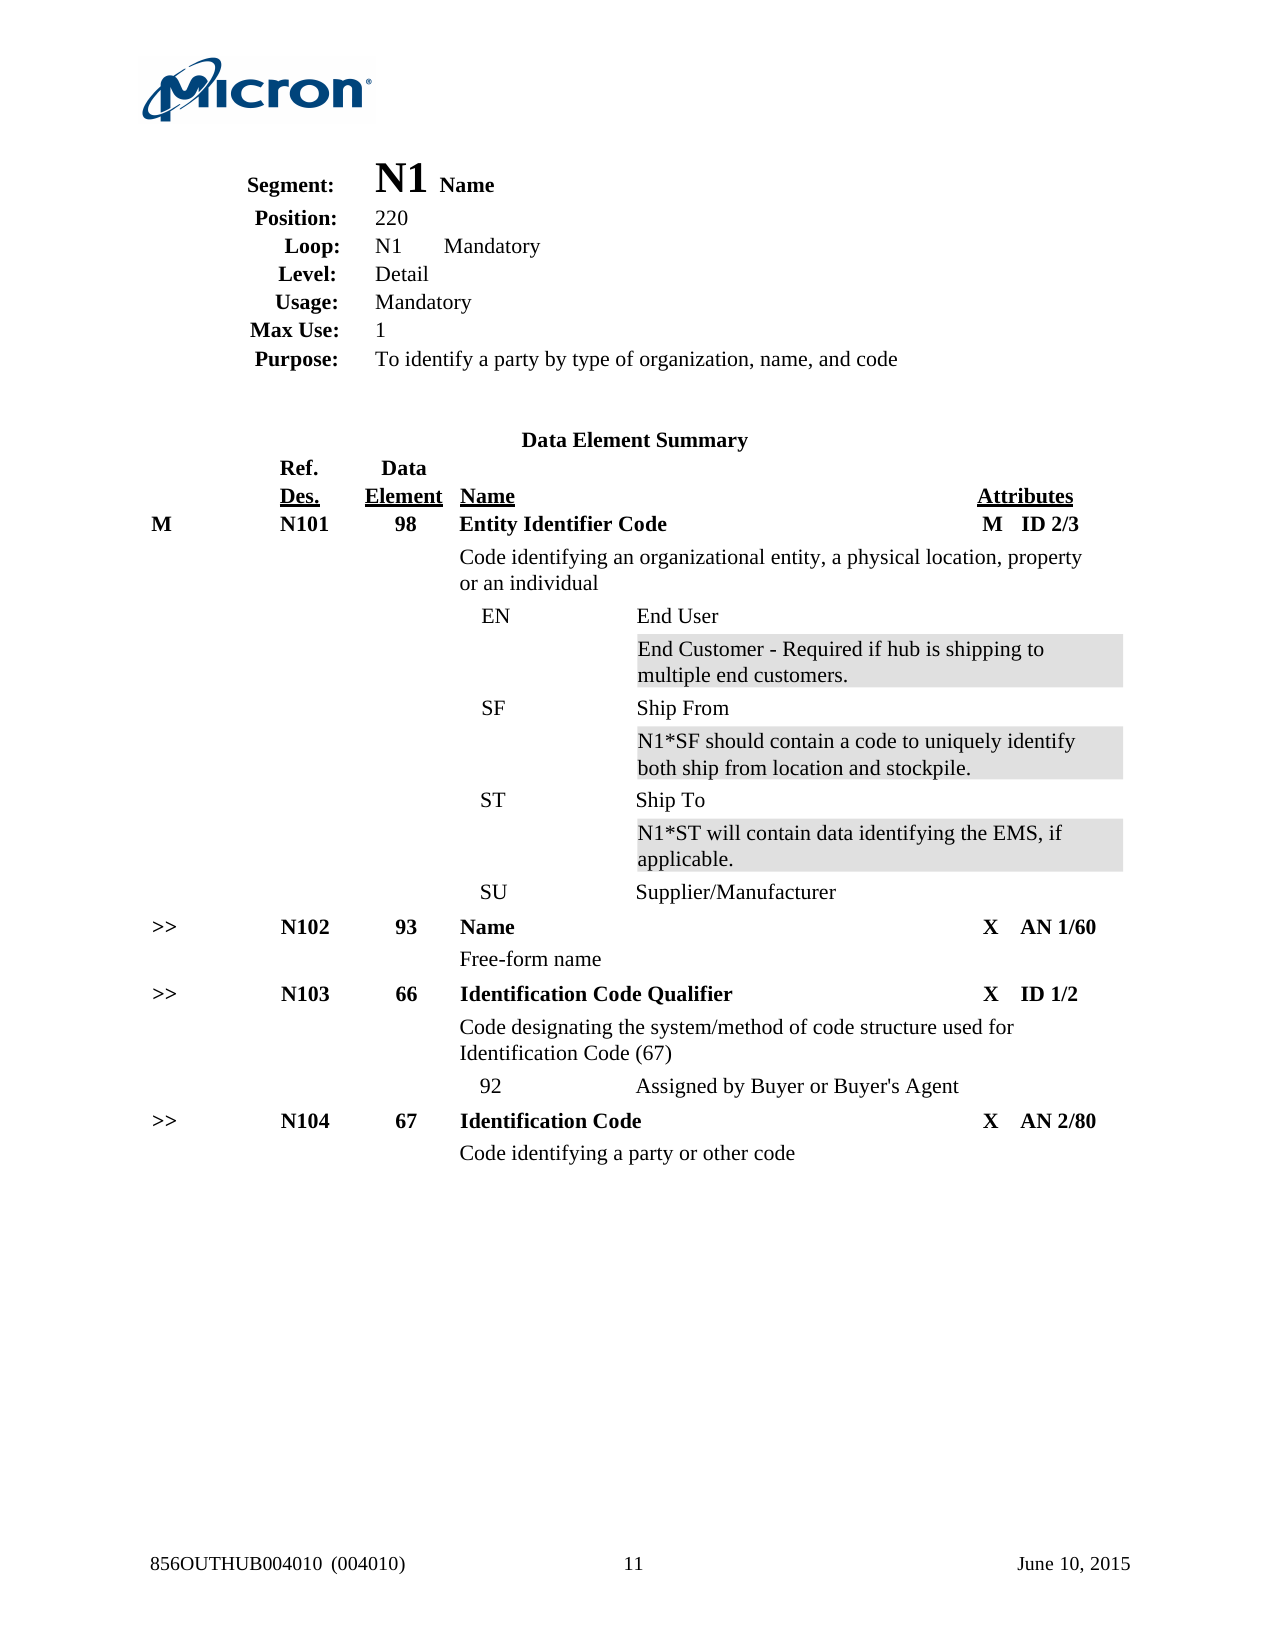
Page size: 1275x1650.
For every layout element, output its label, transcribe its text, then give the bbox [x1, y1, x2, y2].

text N1*ST will contain data identifying the EMS, if applicable. [637, 820, 1063, 872]
text N1*SF should contain a code to uniquely identify both ship from location and stockpile. [637, 728, 1078, 780]
text 92 Assigned by Buyer or Buyer's Agent [479, 1073, 1144, 1098]
text End Customer - Required if hub is shipping to multiple end customers. [637, 636, 1047, 687]
text Purpose: To identify a party by type of organization, name, and code [254, 345, 1144, 370]
text SF Ship From [476, 695, 734, 720]
text Data Element Summary [521, 427, 1144, 452]
text Code identifying a party or other code [459, 1140, 1144, 1166]
text Loop: N1 Mandatory [284, 233, 1144, 258]
text Code identifying an organizational entity, a physical location, property or an individual [459, 544, 1104, 595]
picture [137, 56, 377, 124]
text Des. Element Name Attributes [279, 483, 1144, 508]
text Segment: N1 Name [247, 151, 1144, 201]
text Free-form name [459, 946, 1144, 972]
text Position: 220 [254, 204, 1144, 230]
text Max Use: 1 [250, 317, 1144, 342]
text Level: Detail [278, 261, 1144, 286]
text SU Supplier/Manufacturer [479, 879, 1144, 904]
text Usage: Mandatory [275, 289, 1144, 314]
text Code designating the system/method of code structure used for [459, 1014, 1144, 1039]
text >> N102 93 Name X AN 1/60 [146, 914, 1102, 939]
text M N101 98 Entity Identifier Code M ID 2/3 [146, 511, 1084, 536]
text ST Ship To [476, 787, 709, 812]
text >> N104 67 Identification Code X AN 2/80 [146, 1108, 1102, 1133]
text Identification Code (67) [459, 1040, 1144, 1066]
text Ref. Data [279, 454, 435, 479]
text >> N103 66 Identification Code Qualifier X ID 1/2 [146, 981, 1084, 1006]
text EN End User [476, 603, 723, 628]
